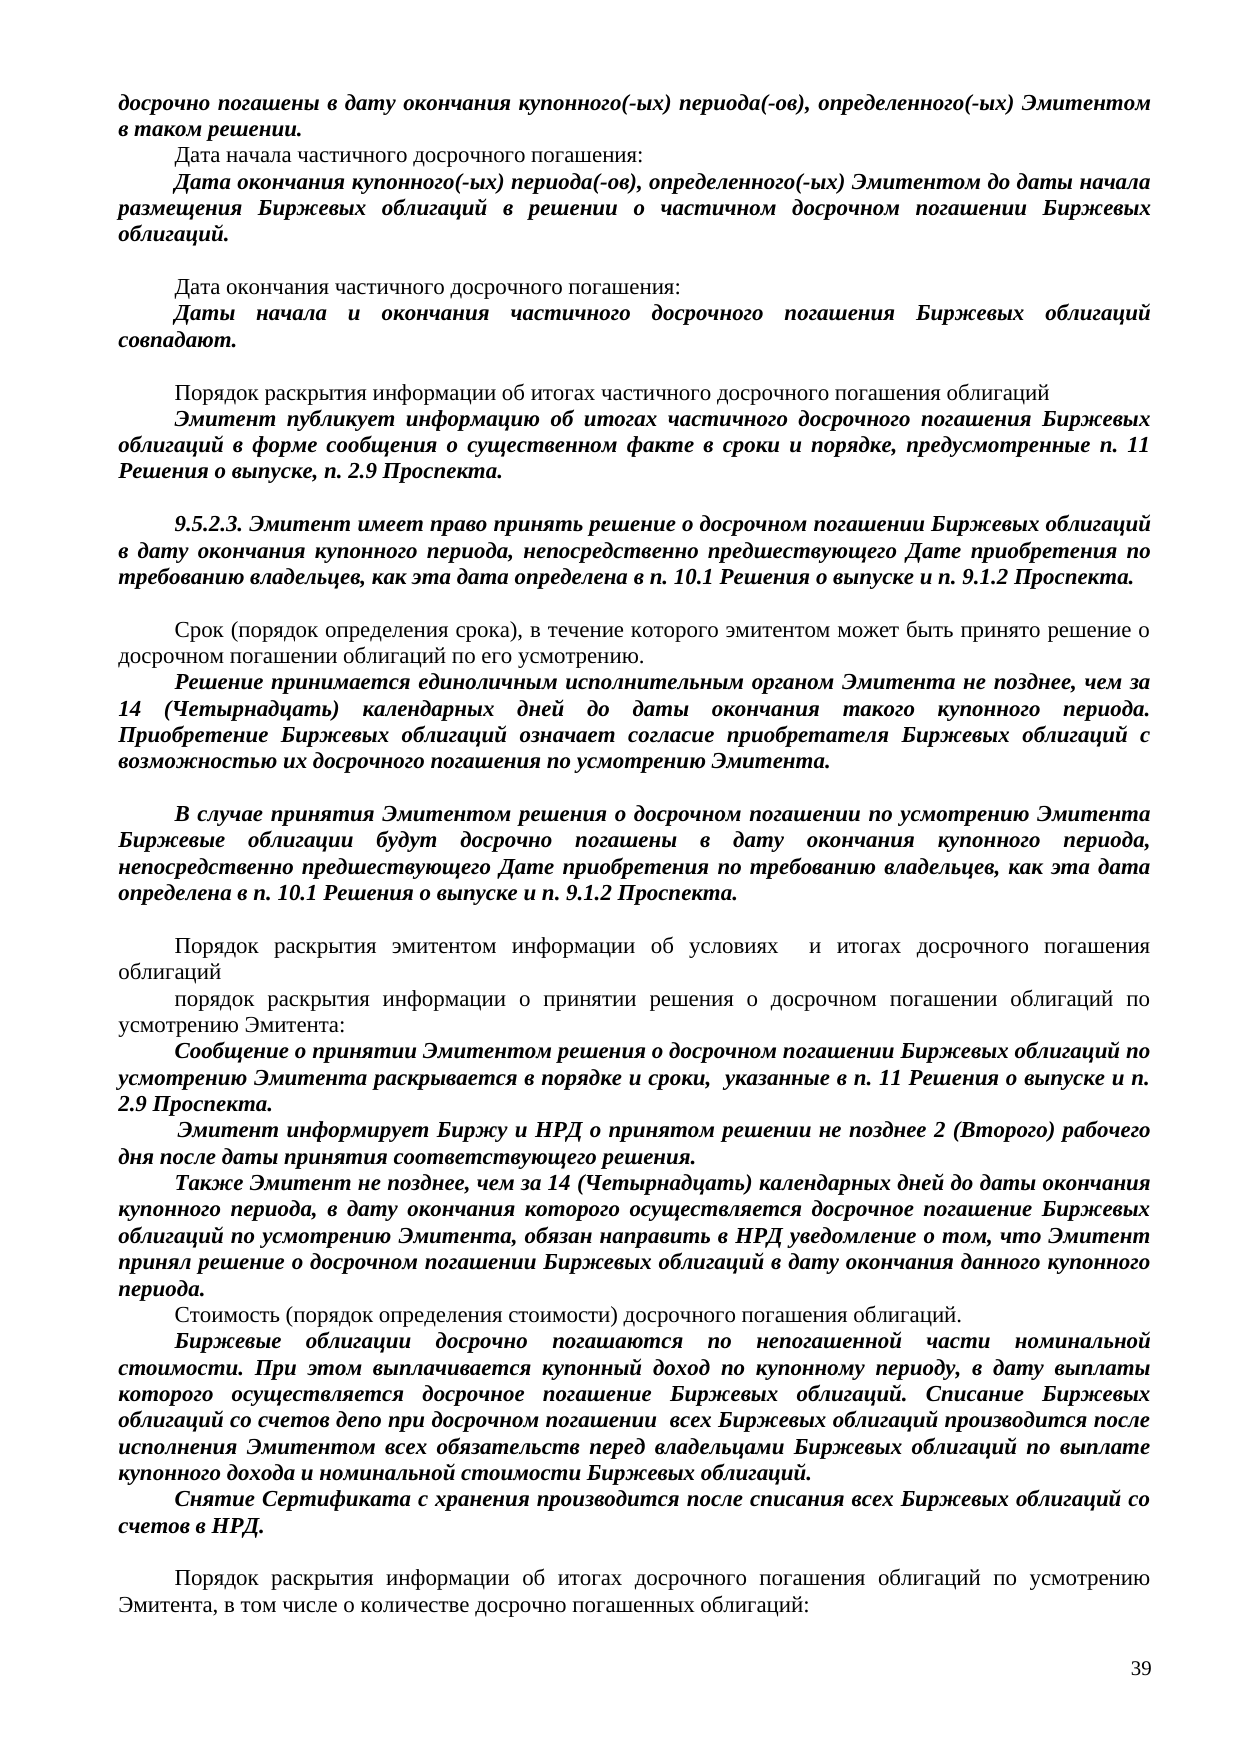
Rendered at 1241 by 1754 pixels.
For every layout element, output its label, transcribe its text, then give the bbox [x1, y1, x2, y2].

text Эмитент публикует информацию об итогах частичного досрочного погашения Биржевых облигаций в форме сообщения о существенном факте в сроки и порядке, предусмотренные п. 11 Решения о выпуске, п. 2.9 Проспекта. [118, 405, 1152, 484]
text Даты начала и окончания частичного досрочного погашения Биржевых облигаций совпадают. [118, 299, 1152, 352]
text Порядок раскрытия эмитентом информации об условиях и итогах досрочного погашения облигаций [118, 932, 1152, 985]
text Дата окончания частичного досрочного погашения: [118, 273, 1152, 299]
text Срок (порядок определения срока), в течение которого эмитентом может быть принято решение о досрочном погашении облигаций по его усмотрению. [118, 616, 1152, 668]
text Решение принимается единоличным исполнительным органом Эмитента не позднее, чем за 14 (Четырнадцать) календарных дней до даты окончания такого купонного периода. Приобретение Биржевых облигаций означает согласие приобретателя Биржевых облигаций с возможностью их досрочного погашения по усмотрению Эмитента. [118, 668, 1152, 774]
text Эмитент информирует Биржу и НРД о принятом решении не позднее 2 (Второго) рабочего дня после даты принятия соответствующего решения. [118, 1116, 1152, 1169]
text Сообщение о принятии Эмитентом решения о досрочном погашении Биржевых облигаций по усмотрению Эмитента раскрывается в порядке и сроки, указанные в п. 11 Решения о выпуске и п. 2.9 Проспекта. [118, 1037, 1152, 1116]
text Снятие Сертификата с хранения производится после списания всех Биржевых облигаций со счетов в НРД. [118, 1485, 1152, 1538]
text порядок раскрытия информации о принятии решения о досрочном погашении облигаций по усмотрению Эмитента: [118, 985, 1152, 1037]
text Также Эмитент не позднее, чем за 14 (Четырнадцать) календарных дней до даты окончания купонного периода, в дату окончания которого осуществляется досрочное погашение Биржевых облигаций по усмотрению Эмитента, обязан направить в НРД уведомление о том, что Эмитент принял решение о досрочном погашении Биржевых облигаций в дату окончания данного купонного периода. [118, 1169, 1152, 1301]
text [118, 89, 1152, 141]
text Порядок раскрытия информации об итогах досрочного погашения облигаций по усмотрению Эмитента, в том числе о количестве досрочно погашенных облигаций: [118, 1564, 1152, 1617]
text 9.5.2.3. Эмитент имеет право принять решение о досрочном погашении Биржевых облигаций в дату окончания купонного периода, непосредственно предшествующего Дате приобретения по требованию владельцев, как эта дата определена в п. 10.1 Решения о выпуске и п. 9.1.2 Проспекта. [118, 510, 1152, 589]
text Дата начала частичного досрочного погашения: [118, 141, 1152, 168]
text В случае принятия Эмитентом решения о досрочном погашении по усмотрению Эмитента Биржевые облигации будут досрочно погашены в дату окончания купонного периода, непосредственно предшествующего Дате приобретения по требованию владельцев, как эта дата определена в п. 10.1 Решения о выпуске и п. 9.1.2 Проспекта. [118, 800, 1152, 906]
text Стоимость (порядок определения стоимости) досрочного погашения облигаций. [118, 1301, 1152, 1327]
text Дата окончания купонного(-ых) периода(-ов), определенного(-ых) Эмитентом до даты начала размещения Биржевых облигаций в решении о частичном досрочном погашении Биржевых облигаций. [118, 168, 1152, 247]
text Биржевые облигации досрочно погашаются по непогашенной части номинальной стоимости. При этом выплачивается купонный доход по купонному периоду, в дату выплаты которого осуществляется досрочное погашение Биржевых облигаций. Списание Биржевых облигаций со счетов депо при досрочном погашении всех Биржевых облигаций производится после исполнения Эмитентом всех обязательств перед владельцами Биржевых облигаций по выплате купонного дохода и номинальной стоимости Биржевых облигаций. [118, 1327, 1152, 1485]
text Порядок раскрытия информации об итогах частичного досрочного погашения облигаций [118, 378, 1152, 405]
